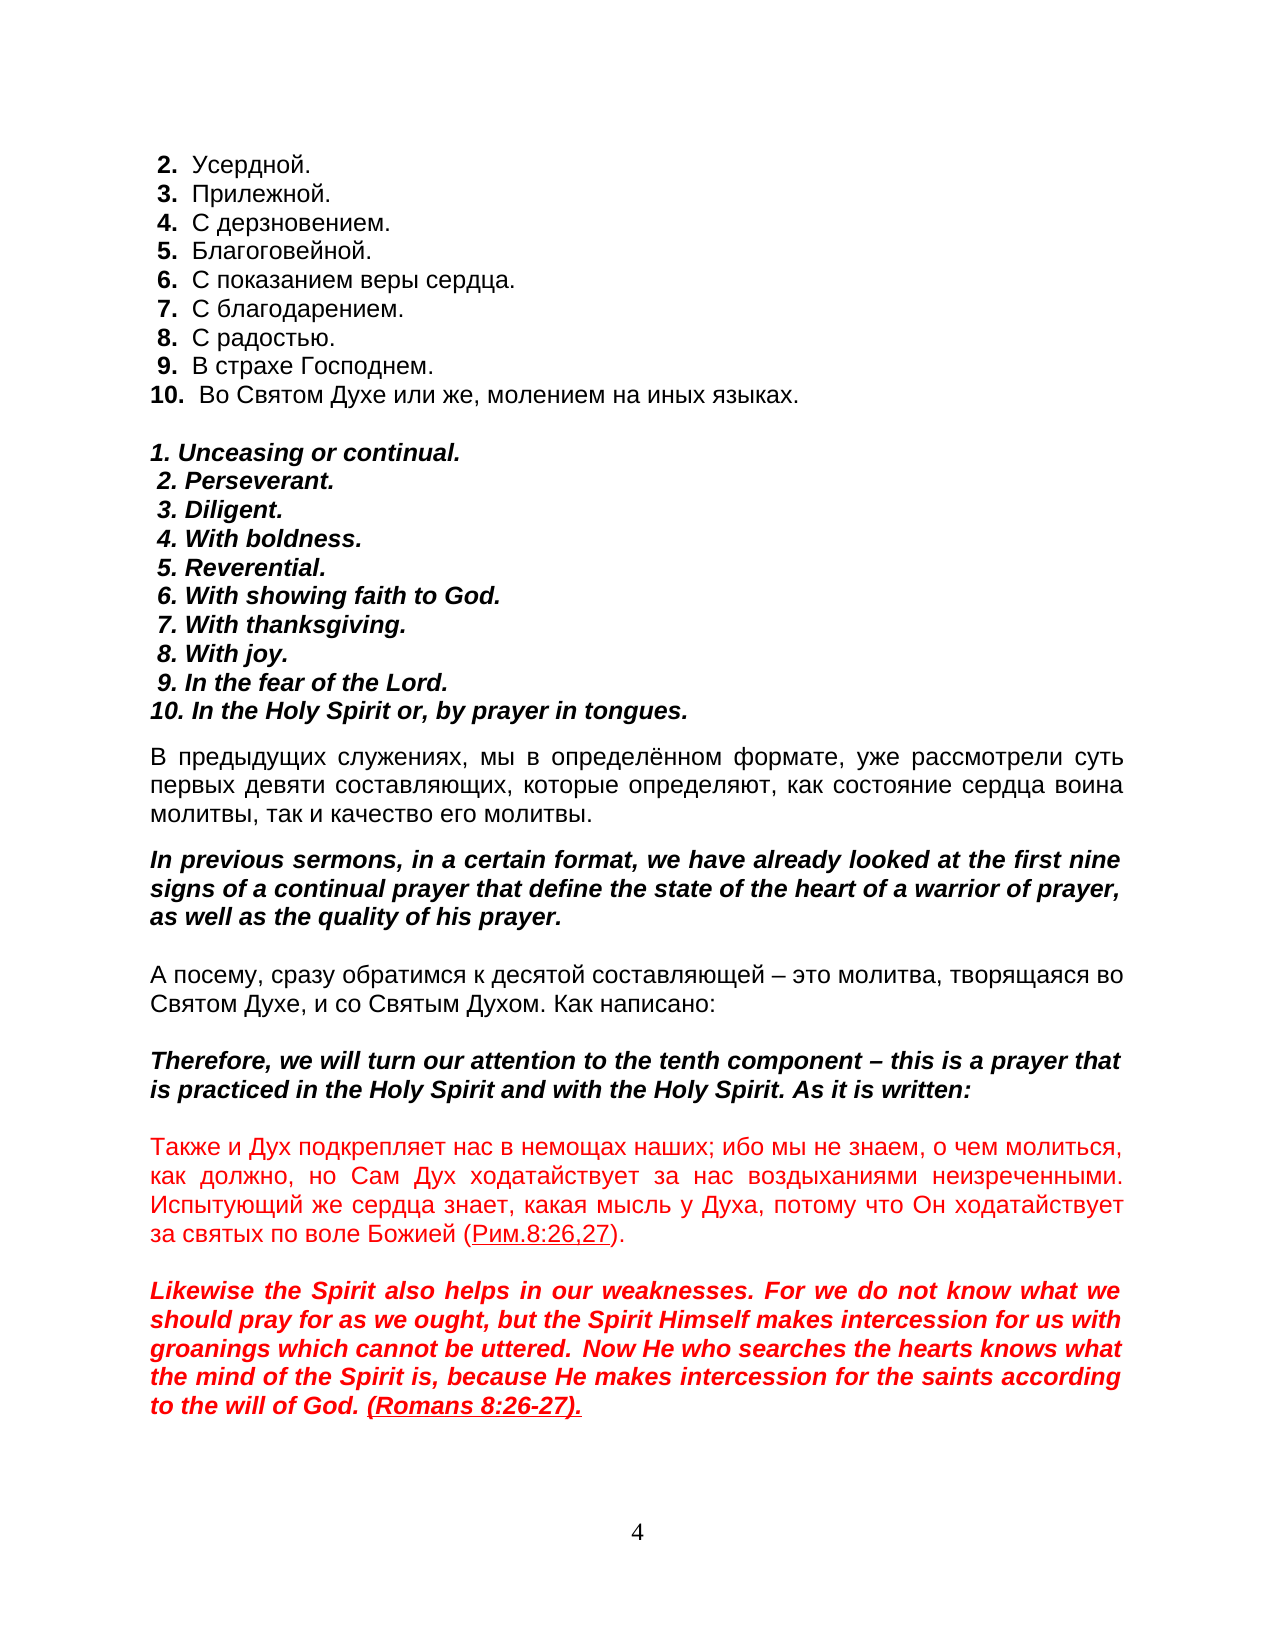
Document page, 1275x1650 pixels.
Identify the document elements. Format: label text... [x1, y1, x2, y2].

text 10. In the Holy Spirit or, by prayer in tongues. [150, 696, 1125, 725]
text Также и Дух подкрепляет нас в немощах наших; ибо мы не знаем, о чем молиться, как должно, но Сам Дух ходатайствует за нас воздыханиями неизреченными. Испытующий же сердца знает, какая мысль у Духа, потому что Он ходатайствует за святых по воле Божией (Рим.8:26,27). [150, 1132, 1125, 1247]
text 1. Unceasing or continual. [150, 437, 1125, 466]
text В предыдущих служениях, мы в определённом формате, уже рассмотрели суть первых девяти составляющих, которые определяют, как состояние сердца воина молитвы, так и качество его молитвы. [150, 742, 1125, 828]
text Likewise the Spirit also helps in our weaknesses. For we do not know what we should pray for as we ought, but the Spirit Himself makes intercession for us with groanings which cannot be uttered. Now He who searches the hearts knows what the mind of the Spirit is, because He makes intercession for the saints according to the will of God. (Romans 8:26-27). [150, 1276, 1125, 1420]
text 4. With boldness. [150, 524, 1125, 552]
text 3. Diligent. [150, 495, 1125, 524]
text 3. Прилежной. [150, 179, 1125, 207]
text 7. С благодарением. [150, 294, 1125, 322]
text Therefore, we will turn our attention to the tenth component – this is a prayer that is practiced in the Holy Spirit and with the Holy Spirit. As it is written: [150, 1046, 1125, 1103]
text 8. With joy. [150, 639, 1125, 667]
text 9. In the fear of the Lord. [150, 667, 1125, 696]
text 5. Reverential. [150, 552, 1125, 581]
text 5. Благоговейной. [150, 236, 1125, 265]
text 10. Во Святом Духе или же, молением на иных языках. [150, 380, 1125, 409]
text 2. Усердной. [150, 150, 1125, 179]
text 9. В страхе Господнем. [150, 351, 1125, 380]
text 7. With thanksgiving. [150, 610, 1125, 639]
text 6. With showing faith to God. [150, 581, 1125, 610]
text 2. Perseverant. [150, 466, 1125, 495]
text 8. С радостью. [150, 322, 1125, 351]
text 4. С дерзновением. [150, 207, 1125, 236]
text In previous sermons, in a certain format, we have already looked at the first nine signs of a continual prayer that define the state of the heart of a warrior of prayer, as well as the quality of his prayer. [150, 845, 1125, 931]
text 6. С показанием веры сердца. [150, 265, 1125, 294]
text А посему, сразу обратимся к десятой составляющей – это молитва, творящаяся во Святом Духе, и со Святым Духом. Как написано: [150, 960, 1125, 1017]
